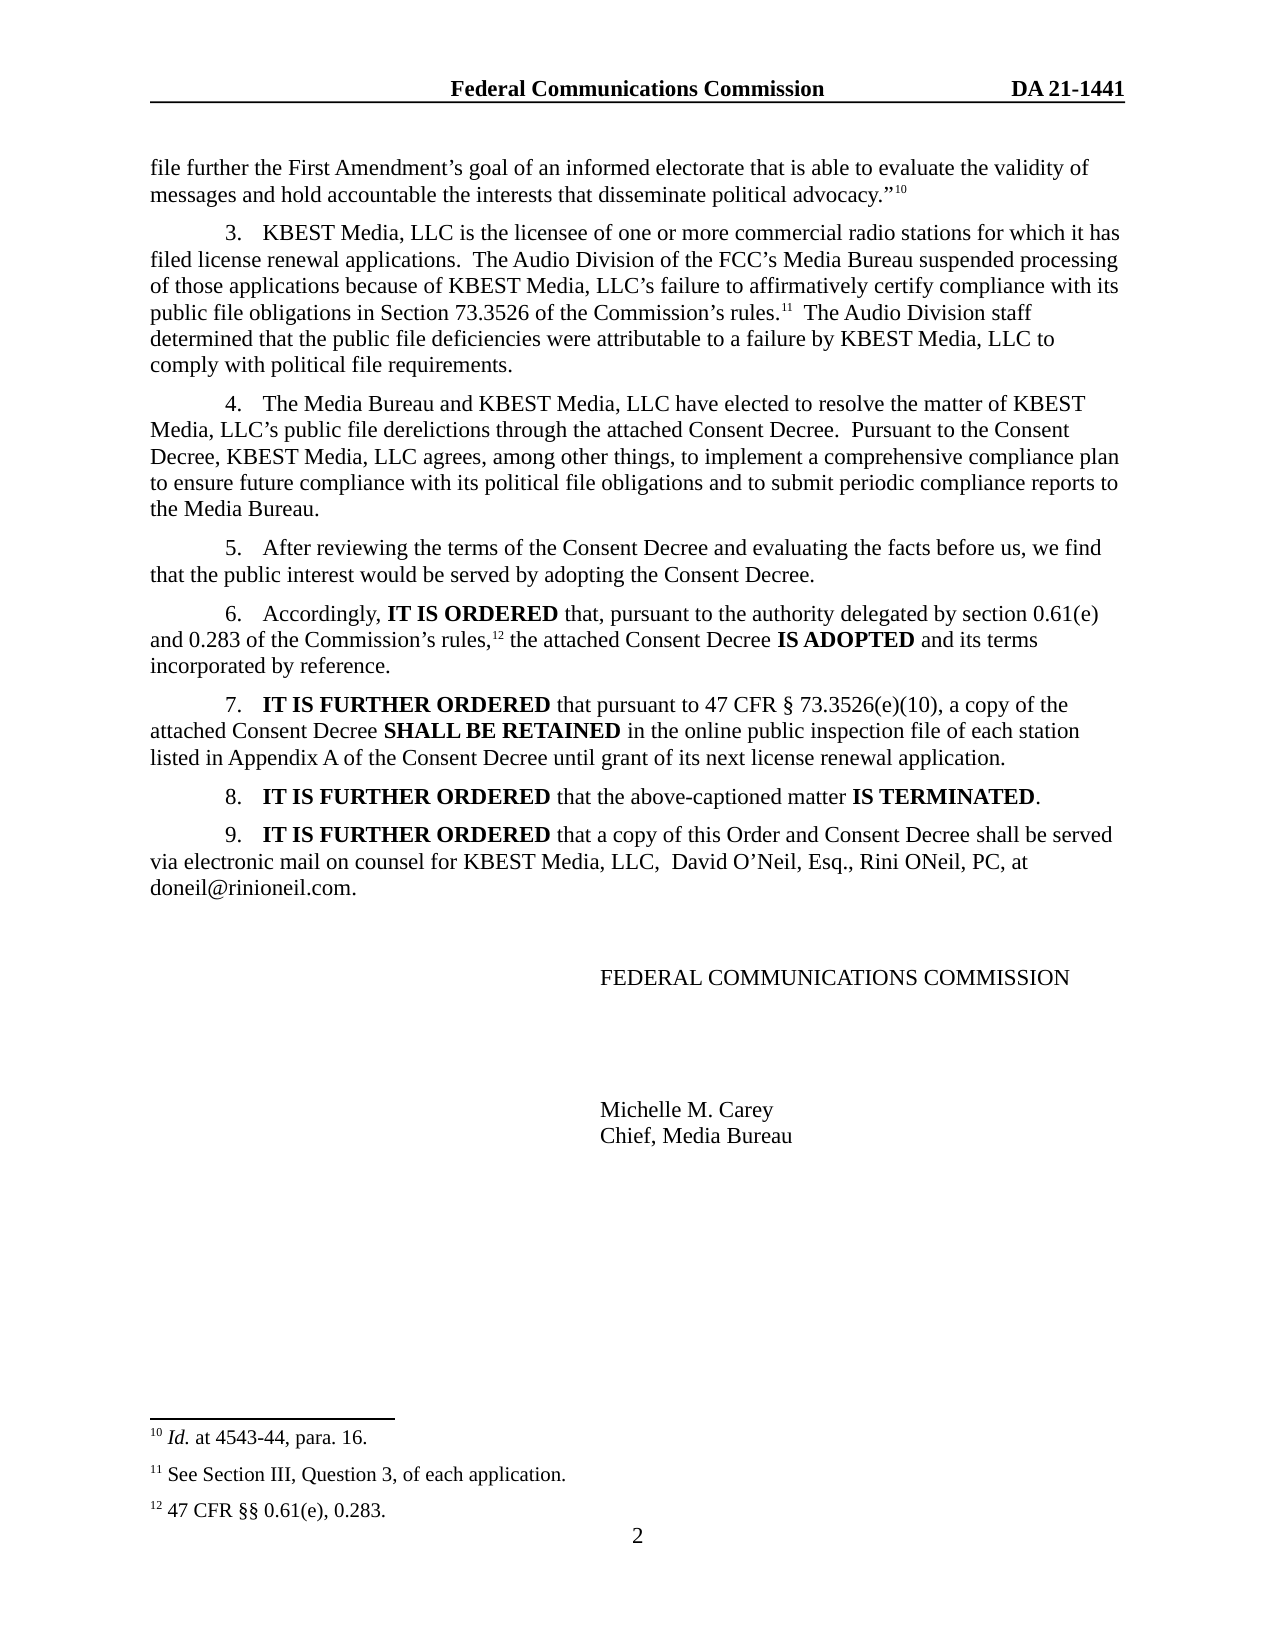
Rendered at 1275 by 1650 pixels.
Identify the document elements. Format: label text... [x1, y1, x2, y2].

list It is crucial that stations maintain political files that are complete and up to date because the information in them directly affects, among other things, the statutory rights of opposing candidates to request equal opportunities pursuant to section 315(a) of the Act and present their positions to the public prior to an election. In addition, as the Commission has stated, “the disclosures included in the political file further the First Amendment’s goal of an informed electorate that is able to evaluate the validity of messages and hold accountable the interests that disseminate political advocacy.” [150, 154, 1125, 207]
list IT IS FURTHER ORDERED that pursuant to 47 CFR § 73.3526(e)(10), a copy of the attached Consent Decree SHALL BE RETAINED in the online public inspection file of each station listed in Appendix A of the Consent Decree until grant of its next license renewal application. [150, 691, 1125, 770]
list The Media Bureau and KBEST Media, LLC have elected to resolve the matter of KBEST Media, LLC’s public file derelictions through the attached Consent Decree. Pursuant to the Consent Decree, KBEST Media, LLC agrees, among other things, to implement a comprehensive compliance plan to ensure future compliance with its political file obligations and to submit periodic compliance reports to the Media Bureau. [150, 390, 1125, 522]
text Chief, Media Bureau [150, 1123, 1125, 1149]
text Michelle M. Carey [150, 1096, 1125, 1123]
list IT IS FURTHER ORDERED that the above-captioned matter IS TERMINATED. [150, 783, 1125, 809]
list IT IS FURTHER ORDERED that a copy of this Order and Consent Decree shall be served via electronic mail on counsel for KBEST Media, LLC, David O’Neil, Esq., Rini ONeil, PC, at doneil@rinioneil.com. [150, 822, 1125, 901]
list After reviewing the terms of the Consent Decree and evaluating the facts before us, we find that the public interest would be served by adopting the Consent Decree. [150, 534, 1125, 587]
list KBEST Media, LLC is the licensee of one or more commercial radio stations for which it has filed license renewal applications. The Audio Division of the FCC’s Media Bureau suspended processing of those applications because of KBEST Media, LLC’s failure to affirmatively certify compliance with its public file obligations in Section 73.3526 of the Commission’s rules. The Audio Division staff determined that the public file deficiencies were attributable to a failure by KBEST Media, LLC to comply with political file requirements. [150, 219, 1125, 378]
text FEDERAL COMMUNICATIONS COMMISSION [150, 964, 1125, 991]
list Accordingly, IT IS ORDERED that, pursuant to the authority delegated by section 0.61(e) and 0.283 of the Commission’s rules, the attached Consent Decree IS ADOPTED and its terms incorporated by reference. [150, 599, 1125, 679]
